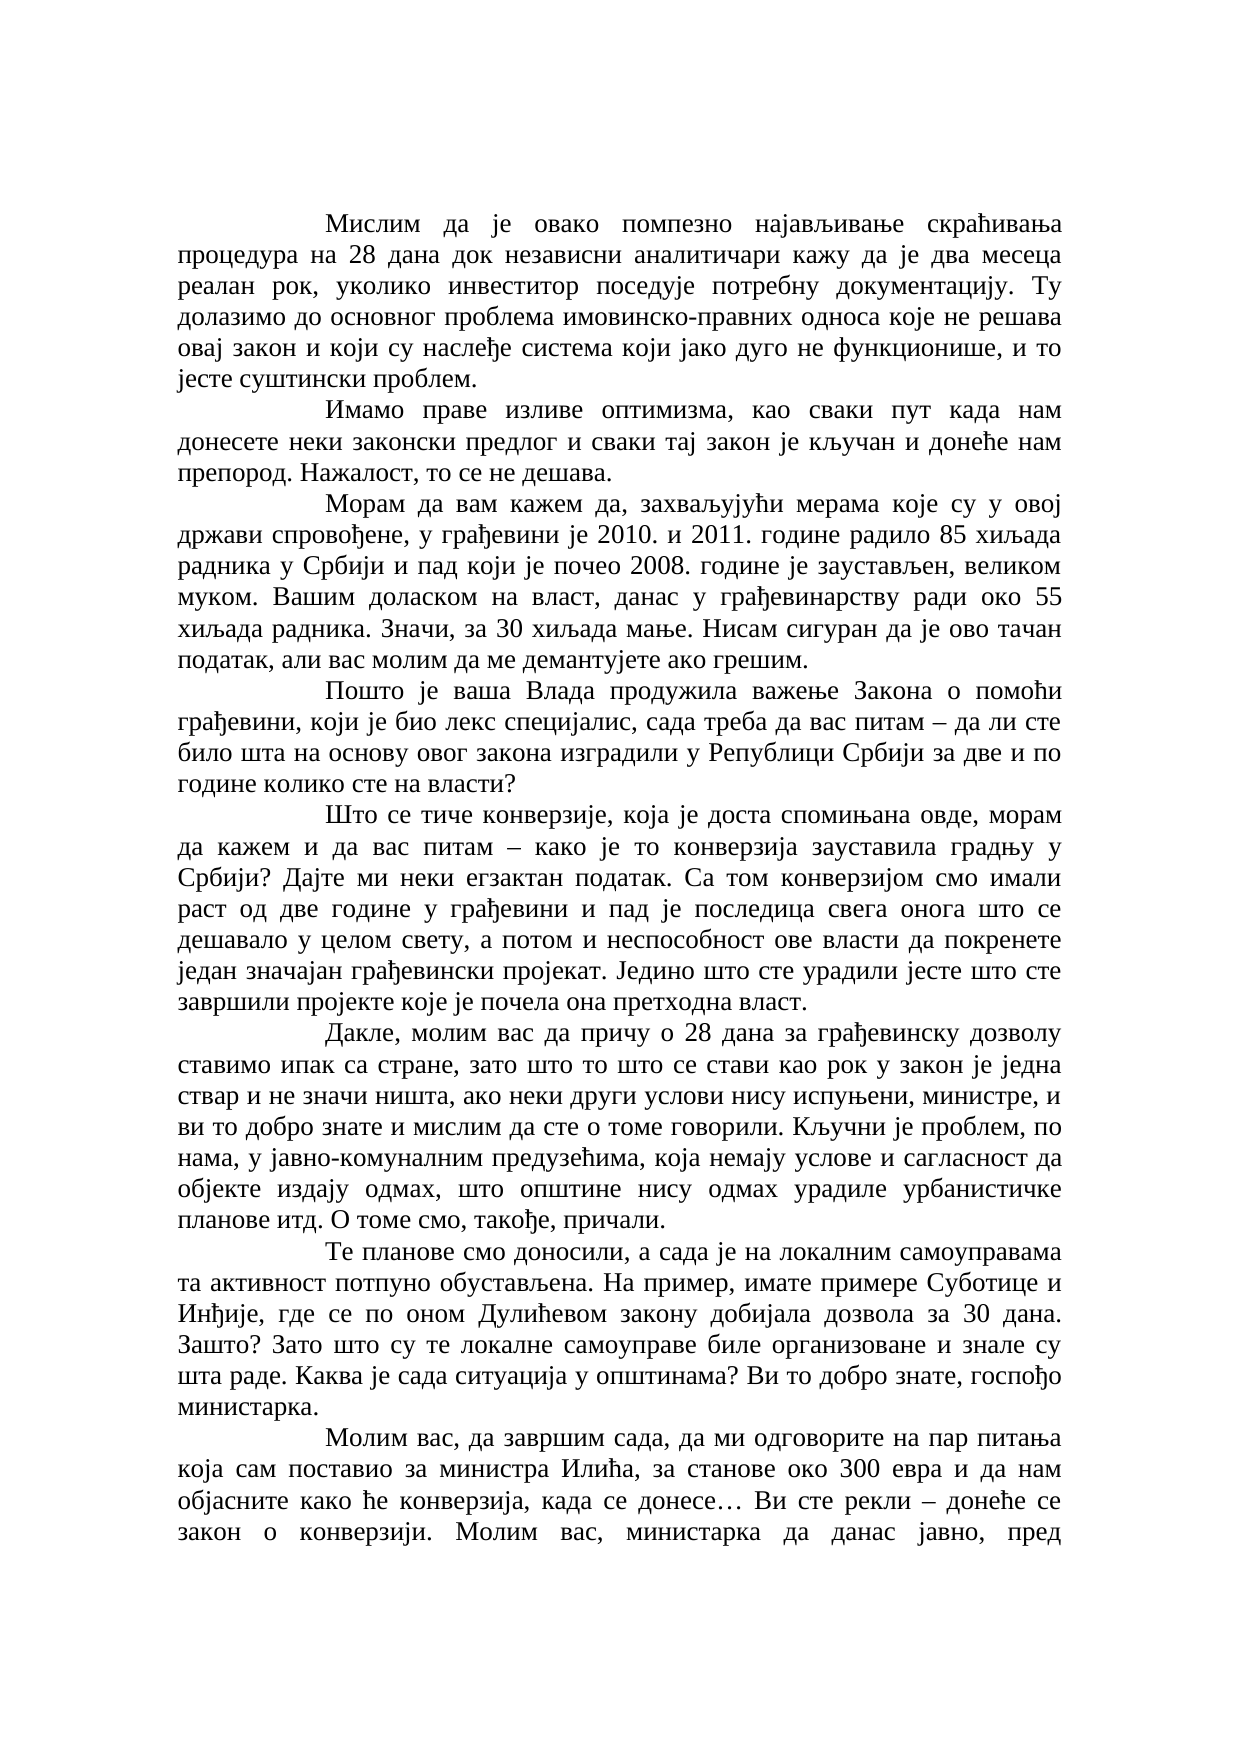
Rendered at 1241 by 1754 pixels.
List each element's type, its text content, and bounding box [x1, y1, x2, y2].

text Морам да вам кажем да, захваљујући мерама које су у овој држави спровођене, у грађевини је 2010. и 2011. године радило 85 хиљада радника у Србији и пад који је почео 2008. године је заустављен, великом муком. Вашим доласком на власт, данас у грађевинарству ради око 55 хиљада радника. Значи, за 30 хиљада мање. Нисам сигуран да је ово тачан податак, али вас молим да ме демантујете ако грешим. [177, 487, 1063, 674]
text Дакле, молим вас да причу о 28 дана за грађевинску дозволу ставимо ипак са стране, зато што то што се стави као рок у закон је једна ствар и не значи ништа, ако неки други услови нису испуњени, министре, и ви то добро знате и мислим да сте о томе говорили. Кључни је проблем, по нама, у јавно-комуналним предузећима, која немају услове и сагласност да објекте издају одмах, што општине нису одмах урадиле урбанистичке планове итд. О томе смо, такође, причали. [177, 1017, 1063, 1234]
text Мислим да је овако помпезно најављивање скраћивања процедура на 28 дана док независни аналитичари кажу да је два месеца реалан рок, уколико инвеститор поседује потребну документацију. Ту долазимо до основног проблема имовинско-правних односа које не решава овај закон и који су наслеђе система који јако дуго не функционише, и то јесте суштински проблем. [177, 207, 1063, 394]
text Што се тиче конверзије, која је доста спомињана овде, морам да кажем и да вас питам – како је то конверзија зауставила градњу у Србији? Дајте ми неки егзактан податак. Са том конверзијом смо имали раст од две године у грађевини и пад је последица свега онога што се дешавало у целом свету, а потом и неспособност ове власти да покренете један значајан грађевински пројекат. Једино што сте урадили јесте што сте завршили пројекте које је почела она претходна власт. [177, 798, 1063, 1017]
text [177, 1421, 1063, 1546]
text Пошто је ваша Влада продужила важење Закона о помоћи грађевини, који је био лекс специјалис, сада треба да вас питам – да ли сте било шта на основу овог закона изградили у Републици Србији за две и по године колико сте на власти? [177, 674, 1063, 798]
text Те планове смо доносили, а сада је на локалним самоуправама та активност потпуно обустављена. На пример, имате примере Суботице и Инђије, где се по оном Дулићевом закону добијала дозвола за 30 дана. Зашто? Зато што су те локалне самоуправе биле организоване и знале су шта раде. Каква је сада ситуација у општинама? Ви то добро знате, госпођо министарка. [177, 1234, 1063, 1421]
text Имамо праве изливе оптимизма, као сваки пут када нам донесете неки законски предлог и сваки тај закон је кључан и донеће нам препород. Нажалост, то се не дешава. [177, 394, 1063, 487]
